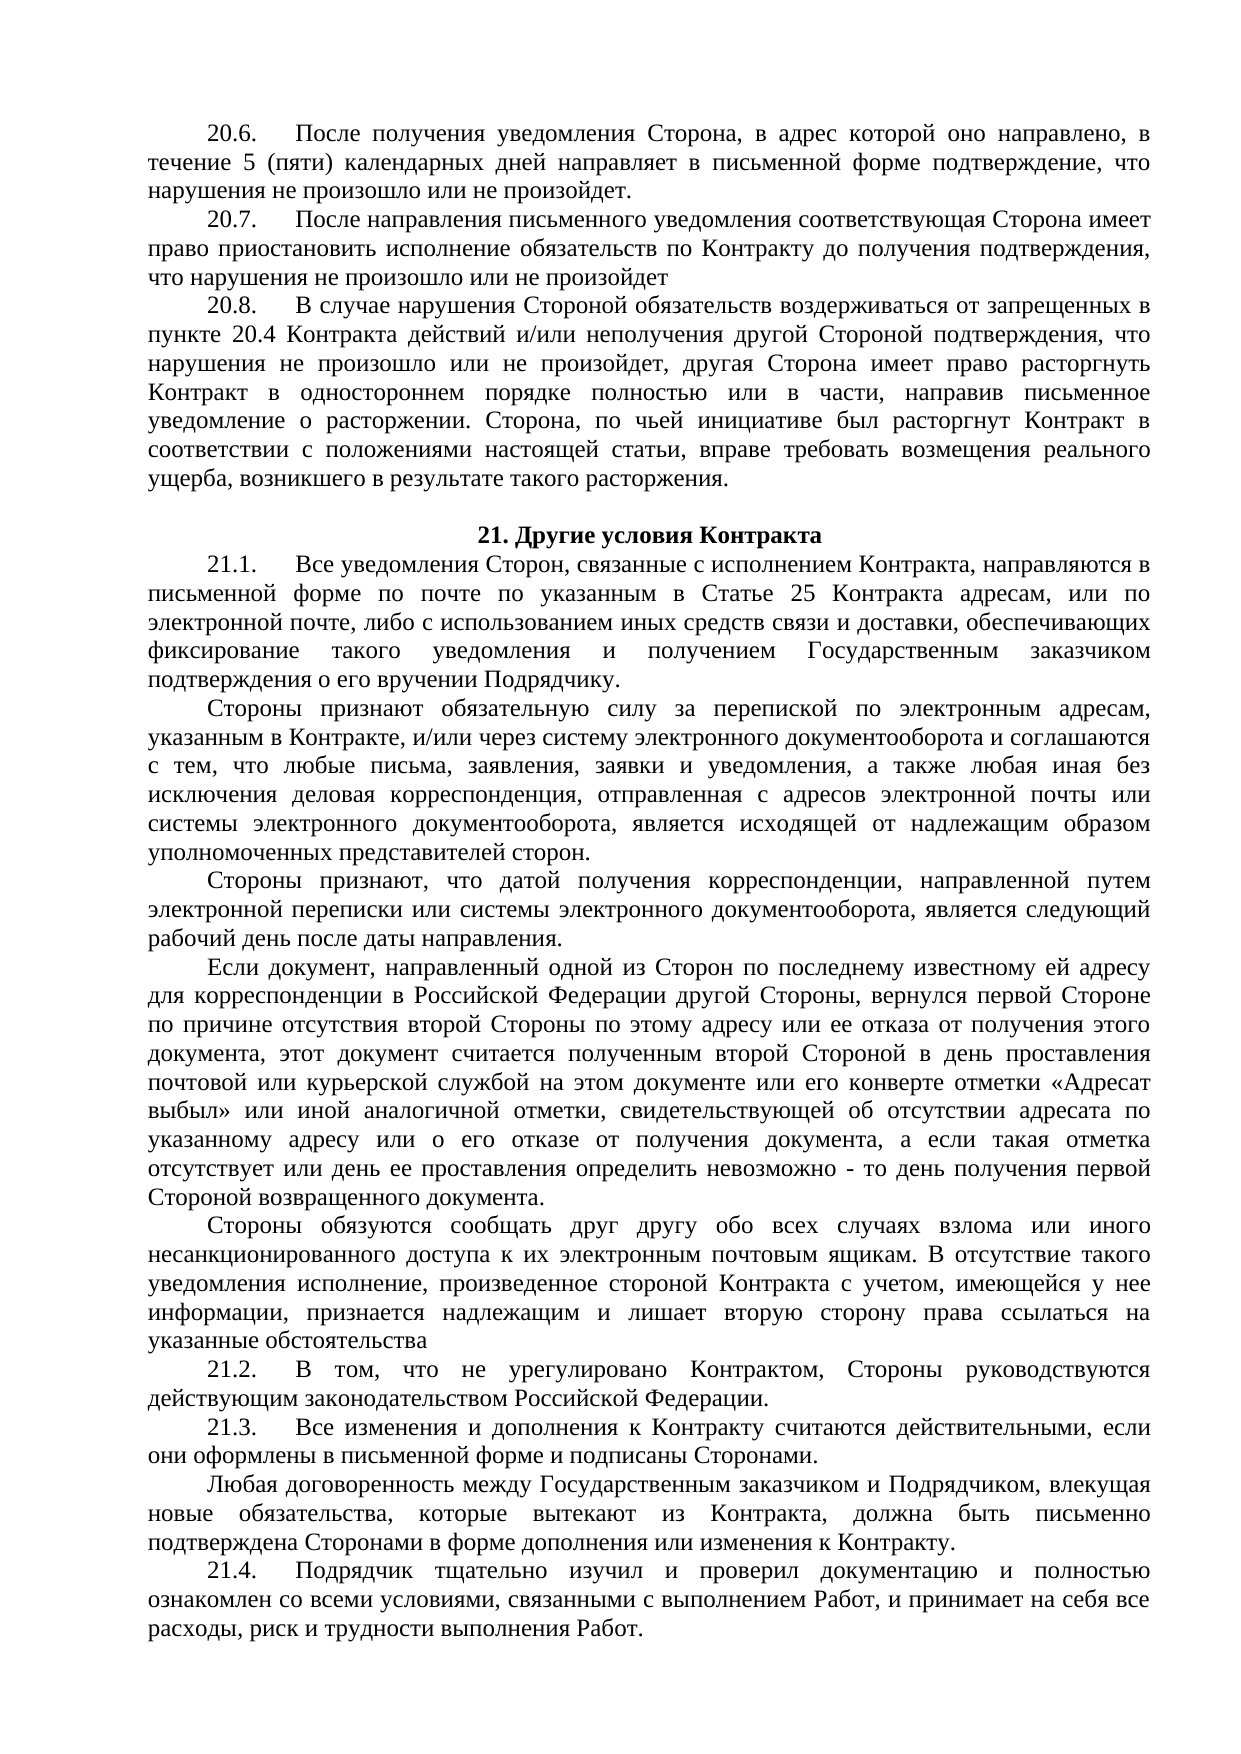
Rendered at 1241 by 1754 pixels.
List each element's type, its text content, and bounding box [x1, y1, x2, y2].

text Если документ, направленный одной из Сторон по последнему известному ей адресу для корреспонденции в Российской Федерации другой Стороны, вернулся первой Стороне по причине отсутствия второй Стороны по этому адресу или ее отказа от получения этого документа, этот документ считается полученным второй Стороной в день проставления почтовой или курьерской службой на этом документе или его конверте отметки «Адресат выбыл» или иной аналогичной отметки, свидетельствующей об отсутствии адресата по указанному адресу или о его отказе от получения документа, а если такая отметка отсутствует или день ее проставления определить невозможно - то день получения первой Стороной возвращенного документа. [148, 952, 1152, 1211]
list Все уведомления Сторон, связанные с исполнением Контракта, направляются в письменной форме по почте по указанным в Статье 25 Контракта адресам, или по электронной почте, либо с использованием иных средств связи и доставки, обеспечивающих фиксирование такого уведомления и получением Государственным заказчиком подтверждения о его вручении Подрядчику. [148, 549, 1152, 693]
text Любая договоренность между Государственным заказчиком и Подрядчиком, влекущая новые обязательства, которые вытекают из Контракта, должна быть письменно подтверждена Сторонами в форме дополнения или изменения к Контракту. [148, 1469, 1152, 1556]
list После направления письменного уведомления соответствующая Сторона имеет право приостановить исполнение обязательств по Контракту до получения подтверждения, что нарушения не произошло или не произойдет [148, 204, 1152, 291]
list После получения уведомления Сторона, в адрес которой оно направлено, в течение 5 (пяти) календарных дней направляет в письменной форме подтверждение, что нарушения не произошло или не произойдет. [148, 118, 1152, 204]
text Стороны обязуются сообщать друг другу обо всех случаях взлома или иного несанкционированного доступа к их электронным почтовым ящикам. В отсутствие такого уведомления исполнение, произведенное стороной Контракта с учетом, имеющейся у нее информации, признается надлежащим и лишает вторую сторону права ссылаться на указанные обстоятельства [148, 1211, 1152, 1354]
list Другие условия Контракта [148, 521, 1152, 549]
text Стороны признают обязательную силу за перепиской по электронным адресам, указанным в Контракте, и/или через систему электронного документооборота и соглашаются с тем, что любые письма, заявления, заявки и уведомления, а также любая иная без исключения деловая корреспонденция, отправленная с адресов электронной почты или системы электронного документооборота, является исходящей от надлежащим образом уполномоченных представителей сторон. [148, 693, 1152, 866]
list Все изменения и дополнения к Контракту считаются действительными, если они оформлены в письменной форме и подписаны Сторонами. [148, 1412, 1152, 1469]
list В том, что не урегулировано Контрактом, Стороны руководствуются действующим законодательством Российской Федерации. [148, 1354, 1152, 1412]
list В случае нарушения Стороной обязательств воздерживаться от запрещенных в пункте 20.4 Контракта действий и/или неполучения другой Стороной подтверждения, что нарушения не произошло или не произойдет, другая Сторона имеет право расторгнуть Контракт в одностороннем порядке полностью или в части, направив письменное уведомление о расторжении. Сторона, по чьей инициативе был расторгнут Контракт в соответствии с положениями настоящей статьи, вправе требовать возмещения реального ущерба, возникшего в результате такого расторжения. [148, 291, 1152, 492]
text Стороны признают, что датой получения корреспонденции, направленной путем электронной переписки или системы электронного документооборота, является следующий рабочий день после даты направления. [148, 866, 1152, 952]
list Подрядчик тщательно изучил и проверил документацию и полностью ознакомлен со всеми условиями, связанными с выполнением Работ, и принимает на себя все расходы, риск и трудности выполнения Работ. [148, 1556, 1152, 1642]
